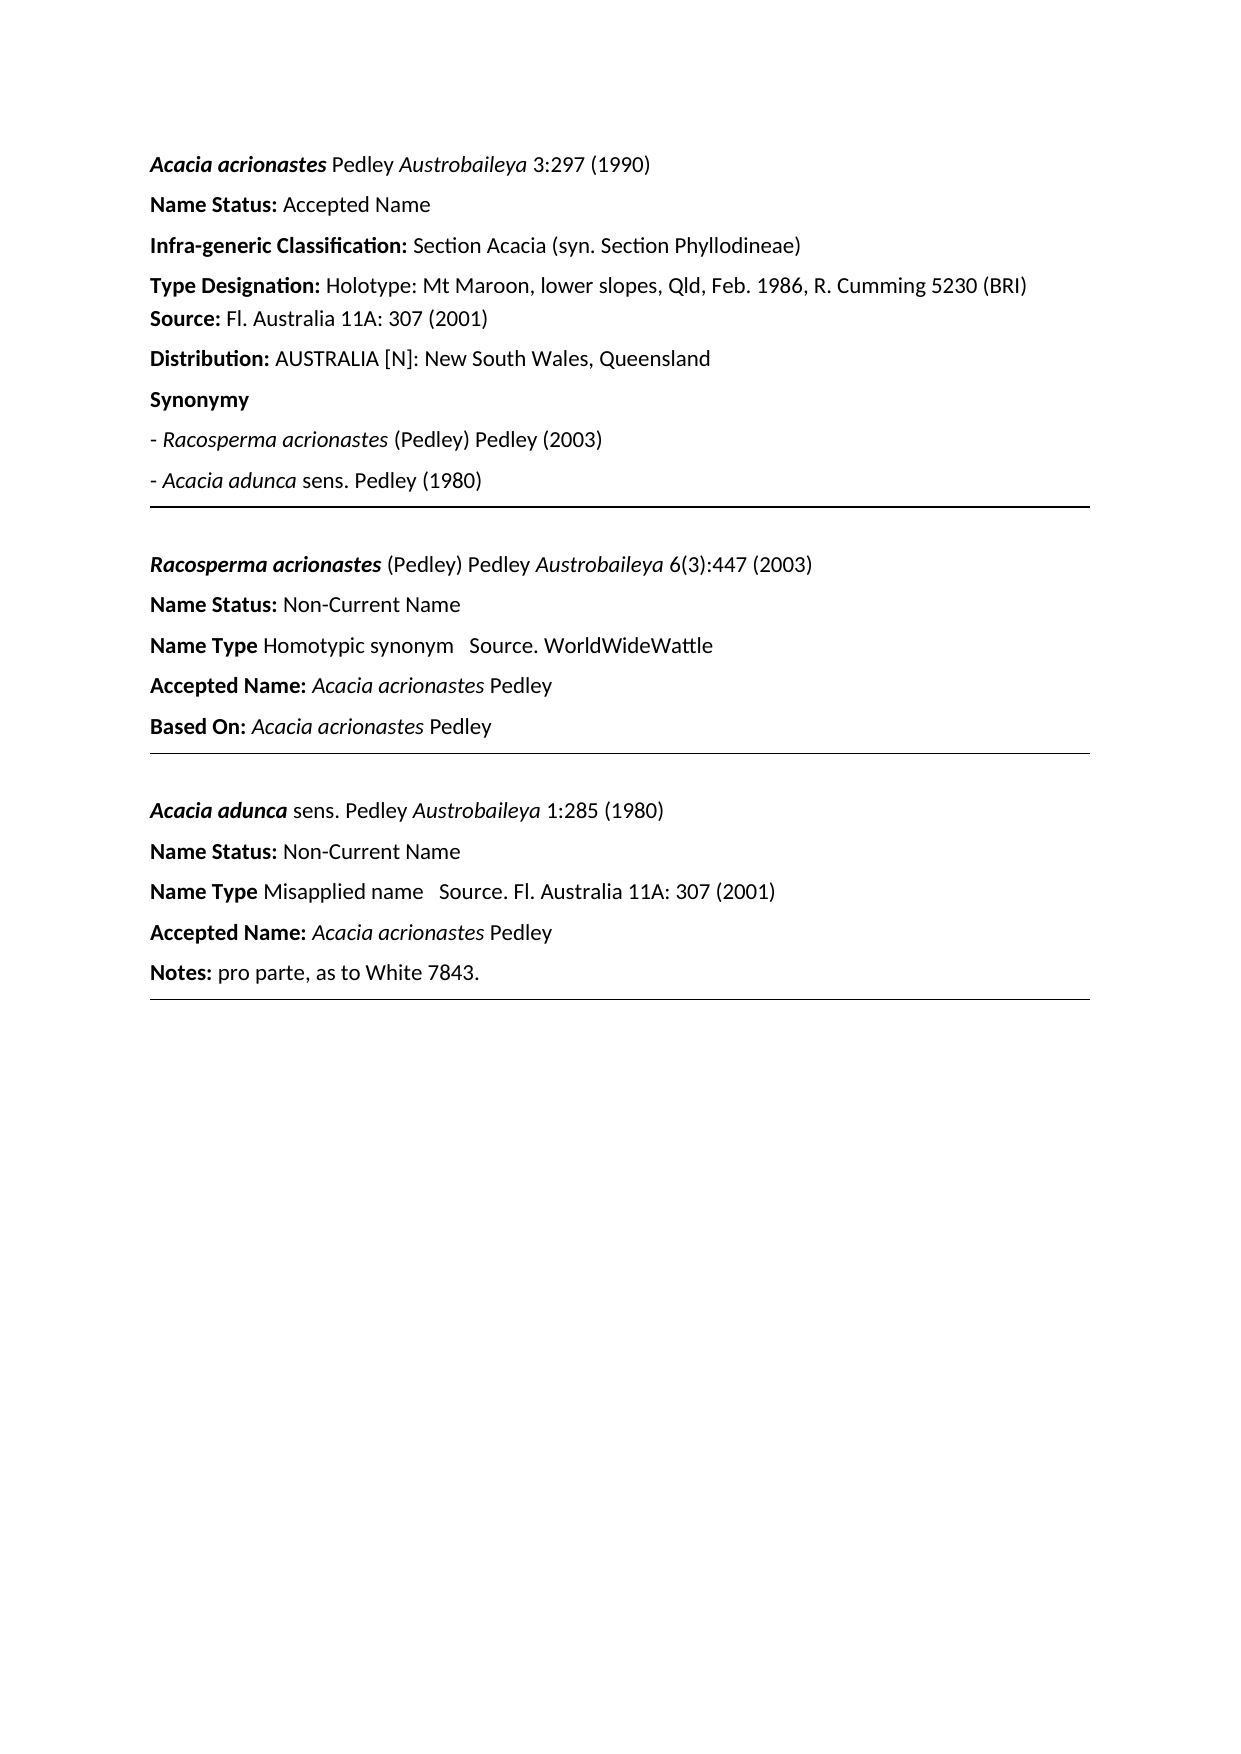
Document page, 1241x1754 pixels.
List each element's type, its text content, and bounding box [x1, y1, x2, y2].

text Name Type Misapplied name Source. Fl. Australia 11A: 307 (2001) [150, 877, 1090, 905]
text - Acacia adunca sens. Pedley (1980) [150, 466, 1090, 494]
text Type Designation: Holotype: Mt Maroon, lower slopes, Qld, Feb. 1986, R. Cumming 5230 (BRI) Source: Fl. Australia 11A: 307 (2001) [150, 272, 1090, 332]
text Name Type Homotypic synonym Source. WorldWideWattle [150, 631, 1090, 659]
text Racosperma acrionastes (Pedley) Pedley Austrobaileya 6(3):447 (2003) [150, 550, 1090, 578]
text Distribution: AUSTRALIA [N]: New South Wales, Queensland [150, 344, 1090, 372]
text Infra-generic Classification: Section Acacia (syn. Section Phyllodineae) [150, 231, 1090, 259]
text Notes: pro parte, as to White 7843. [150, 958, 1090, 986]
text Accepted Name: Acacia acrionastes Pedley [150, 918, 1090, 946]
text - Racosperma acrionastes (Pedley) Pedley (2003) [150, 425, 1090, 453]
text Name Status: Non-Current Name [150, 837, 1090, 865]
text Name Status: Non-Current Name [150, 591, 1090, 618]
text Acacia acrionastes Pedley Austrobaileya 3:297 (1990) [150, 150, 1090, 178]
text Synonymy [150, 385, 1090, 413]
text Based On: Acacia acrionastes Pedley [150, 712, 1090, 740]
text Accepted Name: Acacia acrionastes Pedley [150, 672, 1090, 699]
text Acacia adunca sens. Pedley Austrobaileya 1:285 (1980) [150, 796, 1090, 824]
text Name Status: Accepted Name [150, 191, 1090, 218]
